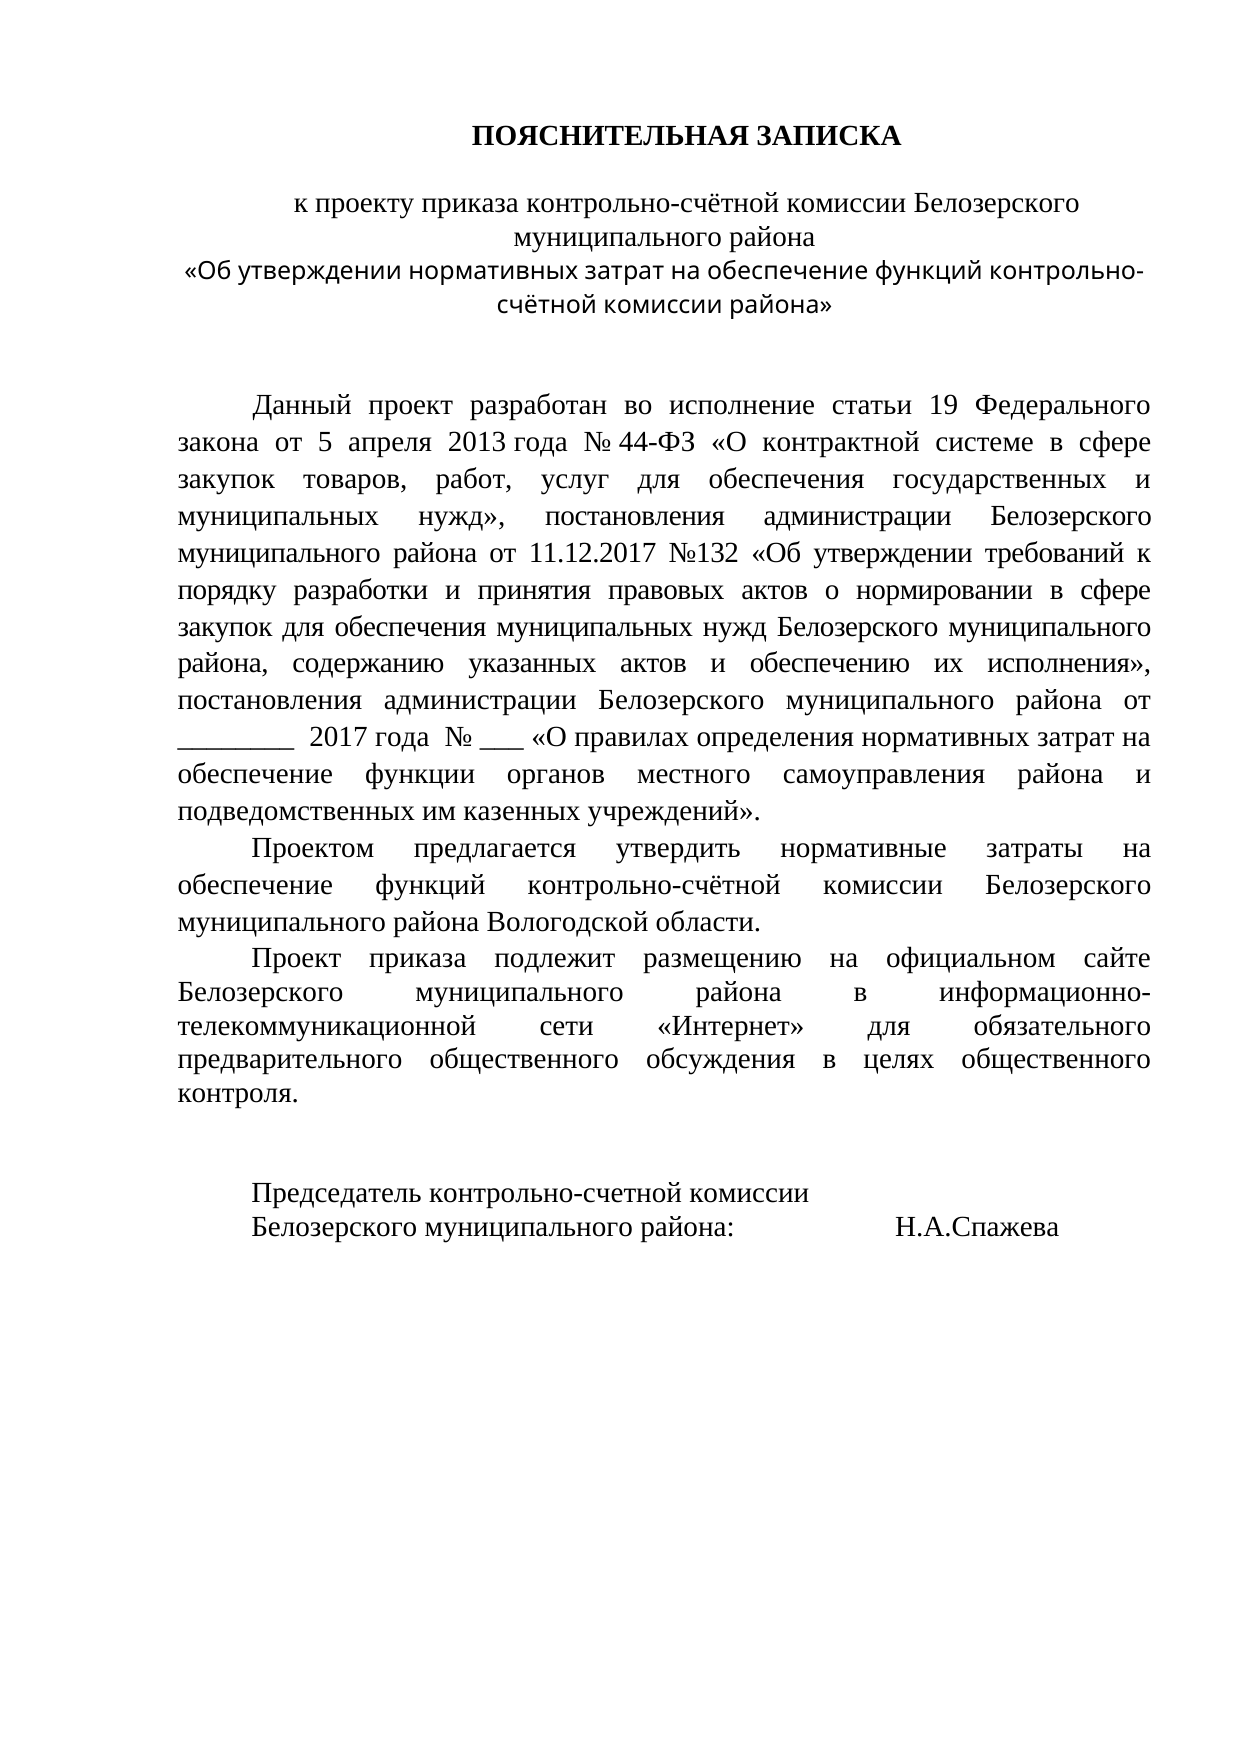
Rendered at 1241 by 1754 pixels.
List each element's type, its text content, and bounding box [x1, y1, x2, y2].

text Проект приказа подлежит размещению на официальном сайте Белозерского муниципального района в информационно-телекоммуникационной сети «Интернет» для обязательного предварительного общественного обсуждения в целях общественного контроля. [177, 941, 1152, 1108]
text к проекту приказа контрольно-счётной комиссии Белозерского муниципального района [177, 185, 1152, 252]
text «Об утверждении нормативных затрат на обеспечение функций контрольно-счётной комиссии района» [177, 252, 1152, 320]
text Председатель контрольно-счетной комиссии [177, 1175, 1152, 1209]
text Белозерского муниципального района: Н.А.Спажева [177, 1209, 1152, 1242]
text Данный проект разработан во исполнение статьи 19 Федерального закона от 5 апреля 2013 года № 44-ФЗ «О контрактной системе в сфере закупок товаров, работ, услуг для обеспечения государственных и муниципальных нужд», постановления администрации Белозерского муниципального района от 11.12.2017 №132 «Об утверждении требований к порядку разработки и принятия правовых актов о нормировании в сфере закупок для обеспечения муниципальных нужд Белозерского муниципального района, содержанию указанных актов и обеспечению их исполнения», постановления администрации Белозерского муниципального района от ________ 2017 года № ___ «О правилах определения нормативных затрат на обеспечение функции органов местного самоуправления района и подведомственных им казенных учреждений». [177, 387, 1152, 827]
text Проектом предлагается утвердить нормативные затраты на обеспечение функций контрольно-счётной комиссии Белозерского муниципального района Вологодской области. [177, 830, 1152, 937]
text ПОЯСНИТЕЛЬНАЯ ЗАПИСКА [177, 118, 1152, 152]
